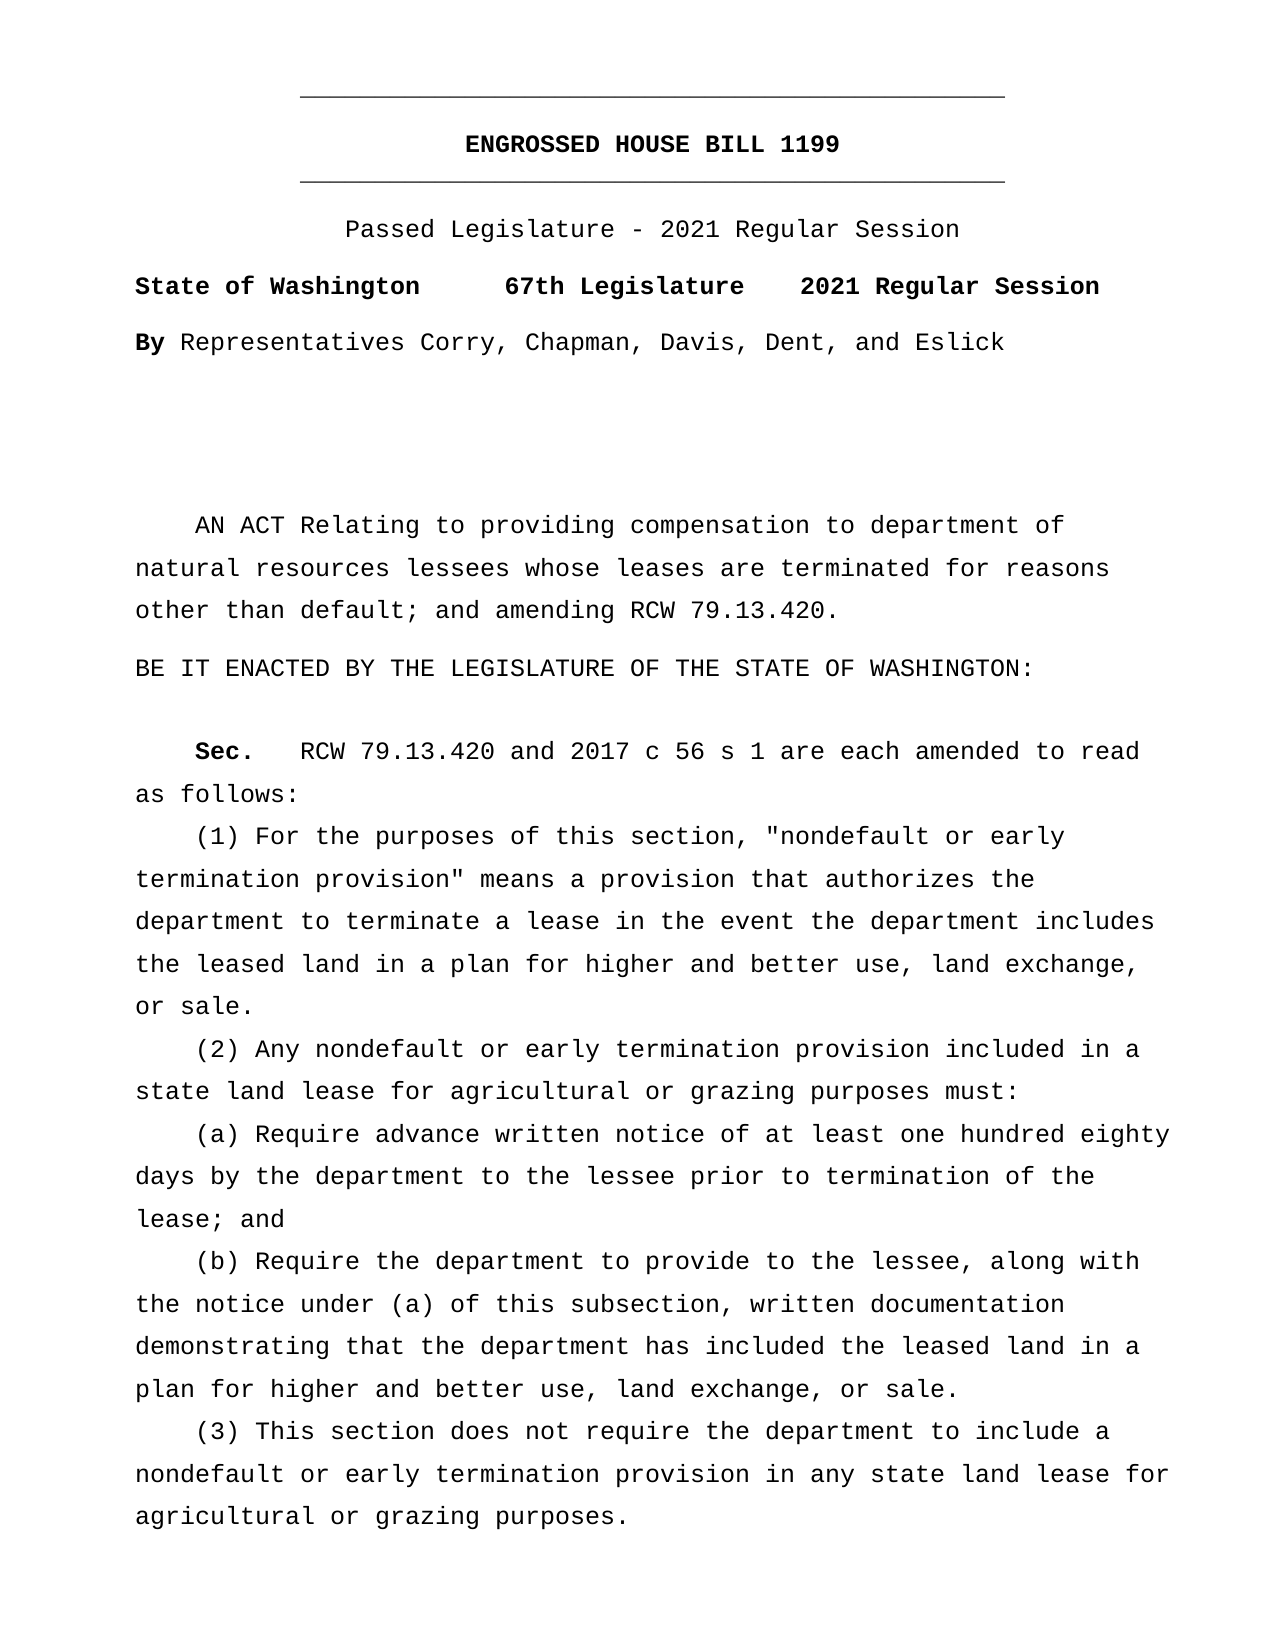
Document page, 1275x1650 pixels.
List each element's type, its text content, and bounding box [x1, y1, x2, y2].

text ENGROSSED HOUSE BILL 1199 [135, 132, 1170, 160]
text Sec. RCW 79.13.420 and 2017 c 56 s 1 are each amended to read as follows: [135, 726, 1170, 811]
text (2) Any nondefault or early termination provision included in a state land lease for agricultural or grazing purposes must: [135, 1023, 1170, 1108]
text State of Washington 67th Legislature 2021 Regular Session [135, 273, 1170, 302]
text Passed Legislature - 2021 Regular Session [135, 217, 1170, 245]
text _______________________________________________ [135, 75, 1170, 103]
text (1) For the purposes of this section, "nondefault or early termination provision" means a provision that authorizes the department to terminate a lease in the event the department includes the leased land in a plan for higher and better use, land exchange, or sale. [135, 811, 1170, 1023]
text _______________________________________________ [135, 160, 1170, 188]
text AN ACT Relating to providing compensation to department of natural resources lessees whose leases are terminated for reasons other than default; and amending RCW 79.13.420. [135, 500, 1170, 627]
text (b) Require the department to provide to the lessee, along with the notice under (a) of this subsection, written documentation demonstrating that the department has included the leased land in a plan for higher and better use, land exchange, or sale. [135, 1236, 1170, 1406]
text (a) Require advance written notice of at least one hundred eighty days by the department to the lessee prior to termination of the lease; and [135, 1108, 1170, 1236]
text (3) This section does not require the department to include a nondefault or early termination provision in any state land lease for agricultural or grazing purposes. [135, 1406, 1170, 1533]
text By Representatives Corry, Chapman, Davis, Dent, and Eslick [135, 330, 1170, 358]
text BE IT ENACTED BY THE LEGISLATURE OF THE STATE OF WASHINGTON: [135, 656, 1170, 684]
